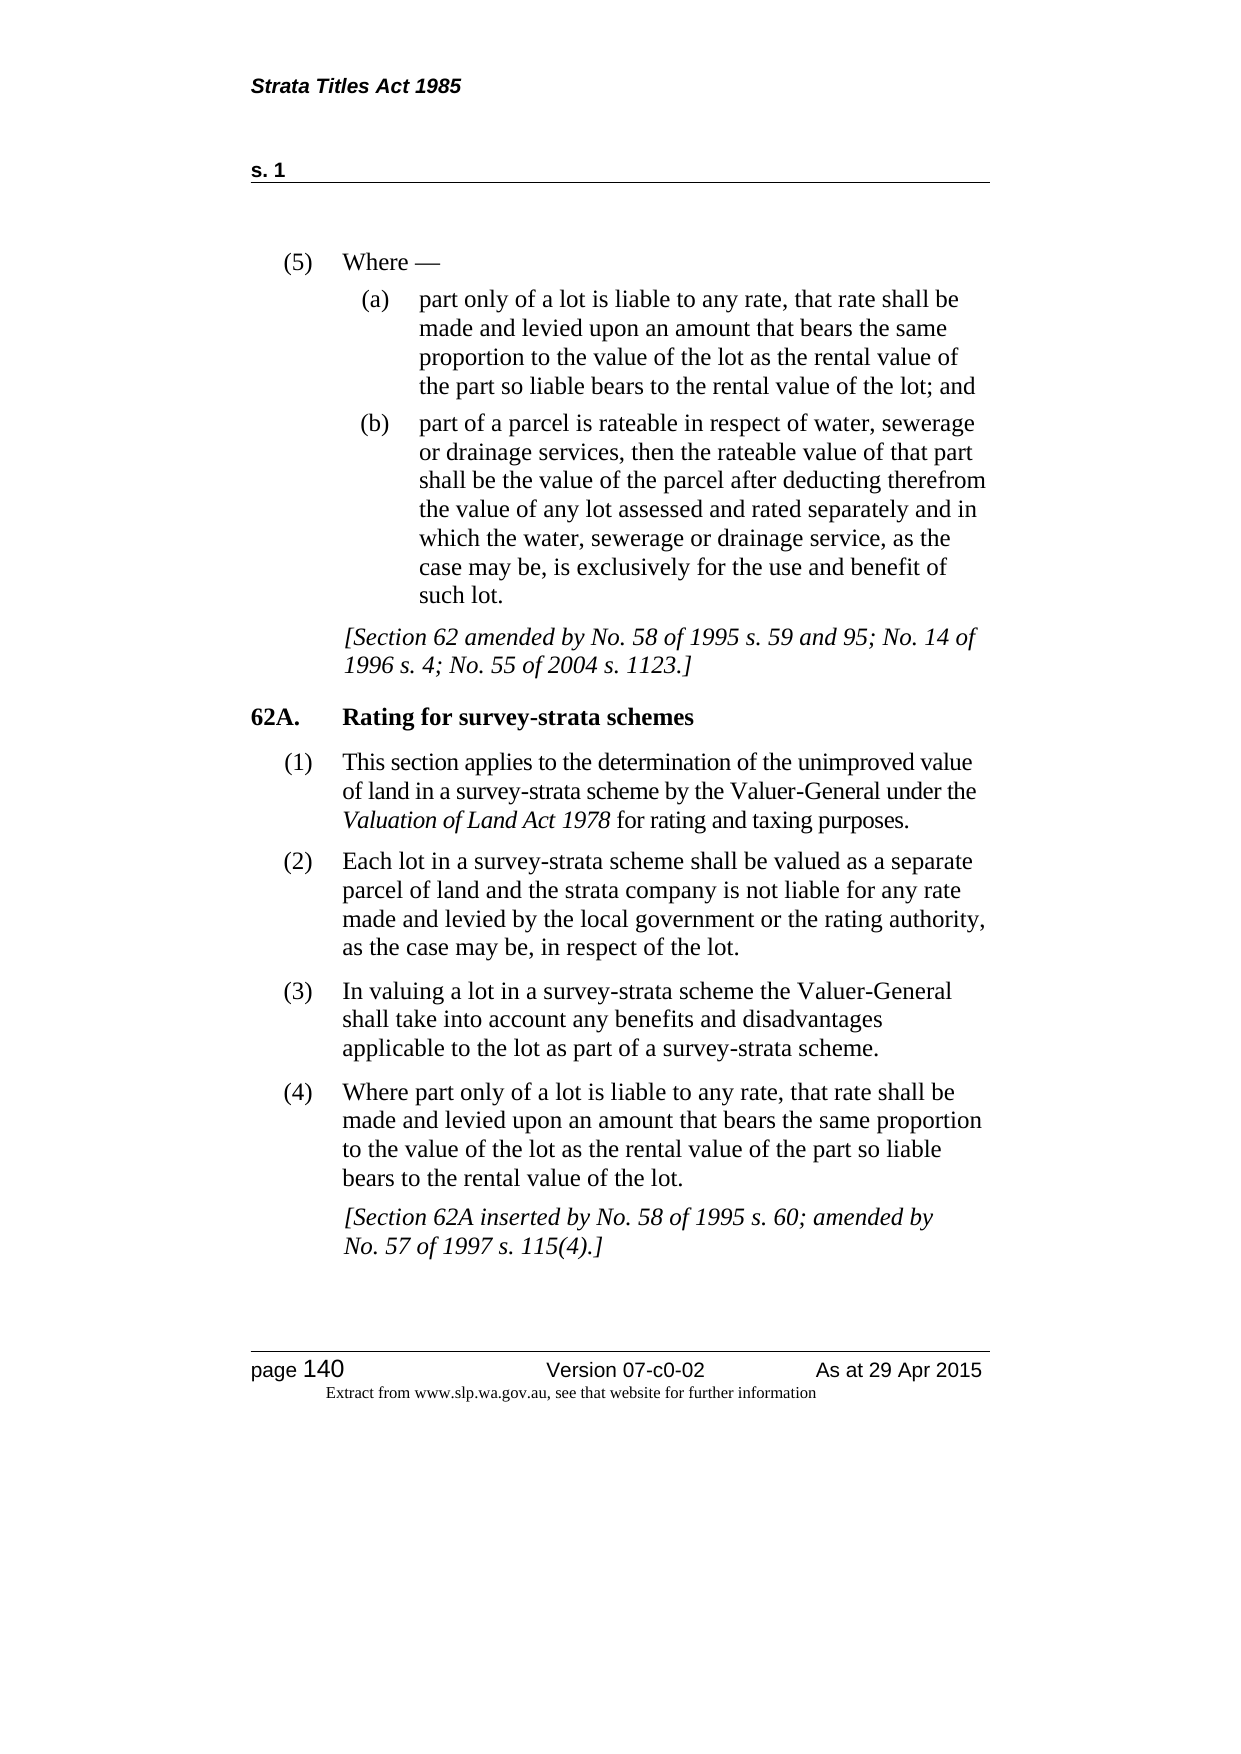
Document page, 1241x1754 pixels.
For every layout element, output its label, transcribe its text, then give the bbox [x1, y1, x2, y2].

text (3) In valuing a lot in a survey-strata scheme the Valuer-General shall take into account any benefits and disadvantages applicable to the lot as part of a survey-strata scheme. [251, 976, 990, 1062]
text (a) part only of a lot is liable to any rate, that rate shall be made and levied upon an amount that bears the same proportion to the value of the lot as the rental value of the part so liable bears to the rental value of the lot; and [251, 284, 990, 399]
text (b) part of a parcel is rateable in respect of water, sewerage or drainage services, then the rateable value of that part shall be the value of the parcel after deducting therefrom the value of any lot assessed and rated separately and in which the water, sewerage or drainage service, as the case may be, is exclusively for the use and benefit of such lot. [251, 408, 990, 609]
text (2) Each lot in a survey-strata scheme shall be valued as a separate parcel of land and the strata company is not liable for any rate made and levied by the local government or the rating authority, as the case may be, in respect of the lot. [251, 846, 990, 961]
text (5) Where — [251, 247, 990, 276]
text (4) Where part only of a lot is liable to any rate, that rate shall be made and levied upon an amount that bears the same proportion to the value of the lot as the rental value of the part so liable bears to the rental value of the lot. [251, 1077, 990, 1192]
subtitle 62A. Rating for survey-strata schemes [251, 702, 990, 731]
text (1) This section applies to the determination of the unimproved value of land in a survey-strata scheme by the Valuer-General under the Valuation of Land Act 1978 for rating and taxing purposes. [251, 747, 990, 834]
text [Section 62A inserted by No. 58 of 1995 s. 60; amended by No. 57 of 1997 s. 115(4).] [251, 1202, 990, 1259]
text [Section 62 amended by No. 58 of 1995 s. 59 and 95; No. 14 of 1996 s. 4; No. 55 of 2004 s. 1123.] [251, 622, 990, 679]
